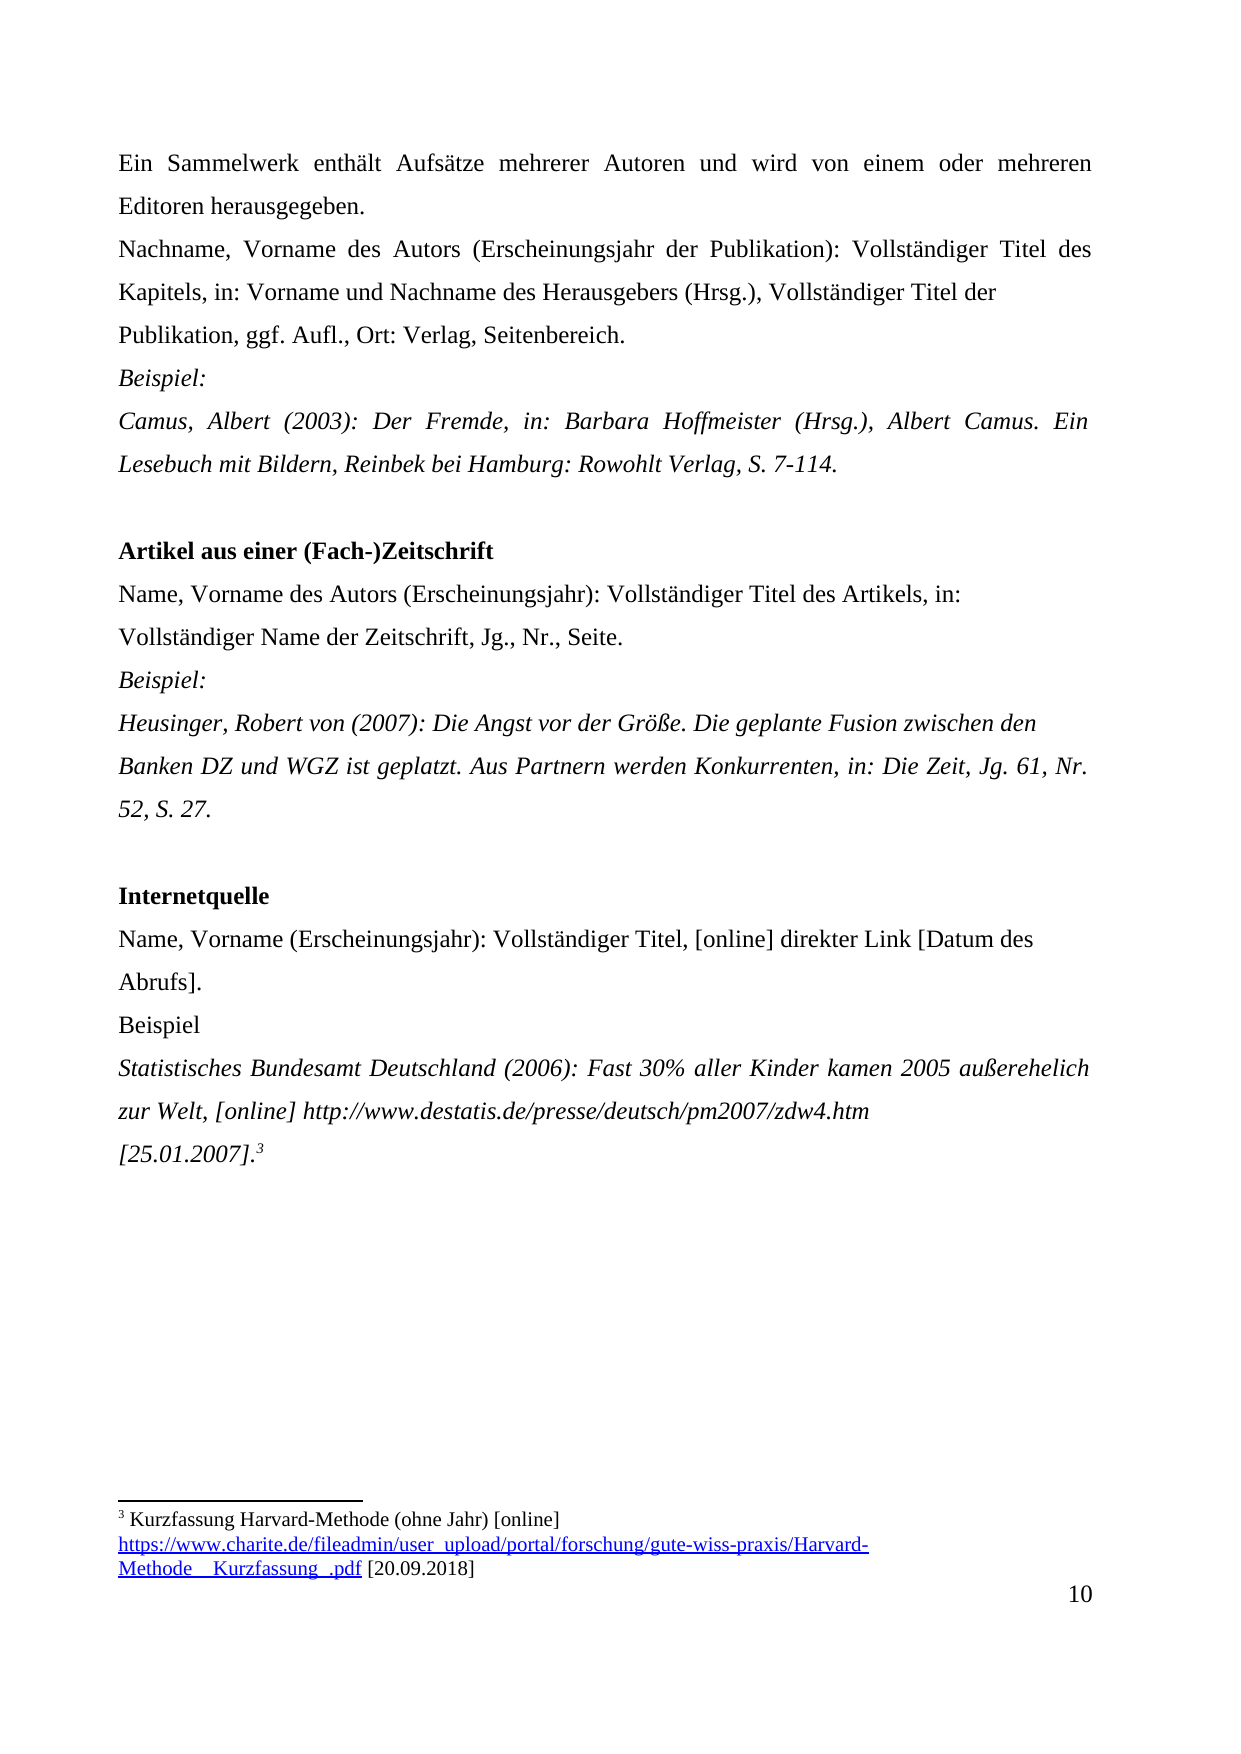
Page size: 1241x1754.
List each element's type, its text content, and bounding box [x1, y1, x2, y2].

text Ein Sammelwerk enthält Aufsätze mehrerer Autoren und wird von einem oder mehreren Editoren herausgegeben. [118, 148, 1092, 219]
text Vollständiger Name der Zeitschrift, Jg., Nr., Seite. [118, 622, 1092, 651]
text Camus, Albert (2003): Der Fremde, in: Barbara Hoffmeister (Hrsg.), Albert Camus. Ein Lesebuch mit Bildern, Reinbek bei Hamburg: Rowohlt Verlag, S. 7-114. [118, 406, 1092, 478]
text Artikel aus einer (Fach-)Zeitschrift [118, 536, 1092, 564]
text Internetquelle [118, 881, 1092, 909]
text Beispiel: [118, 363, 1092, 392]
text Statistisches Bundesamt Deutschland (2006): Fast 30% aller Kinder kamen 2005 außerehelich zur Welt, [online] http://www.destatis.de/presse/deutsch/pm2007/zdw4.htm [118, 1053, 1092, 1125]
text Beispiel: [118, 665, 1092, 694]
text Nachname, Vorname des Autors (Erscheinungsjahr der Publikation): Vollständiger Titel des Kapitels, in: Vorname und Nachname des Herausgebers (Hrsg.), Vollständiger Titel der [118, 234, 1092, 306]
text [25.01.2007]. [118, 1139, 1092, 1168]
text Banken DZ und WGZ ist geplatzt. Aus Partnern werden Konkurrenten, in: Die Zeit, Jg. 61, Nr. 52, S. 27. [118, 751, 1092, 823]
text Beispiel [118, 1010, 1092, 1039]
text Name, Vorname (Erscheinungsjahr): Vollständiger Titel, [online] direkter Link [Datum des [118, 924, 1092, 953]
text Name, Vorname des Autors (Erscheinungsjahr): Vollständiger Titel des Artikels, in: [118, 579, 1092, 608]
text Publikation, ggf. Aufl., Ort: Verlag, Seitenbereich. [118, 320, 1092, 349]
text Heusinger, Robert von (2007): Die Angst vor der Größe. Die geplante Fusion zwischen den [118, 708, 1092, 737]
text Abrufs]. [118, 967, 1092, 996]
